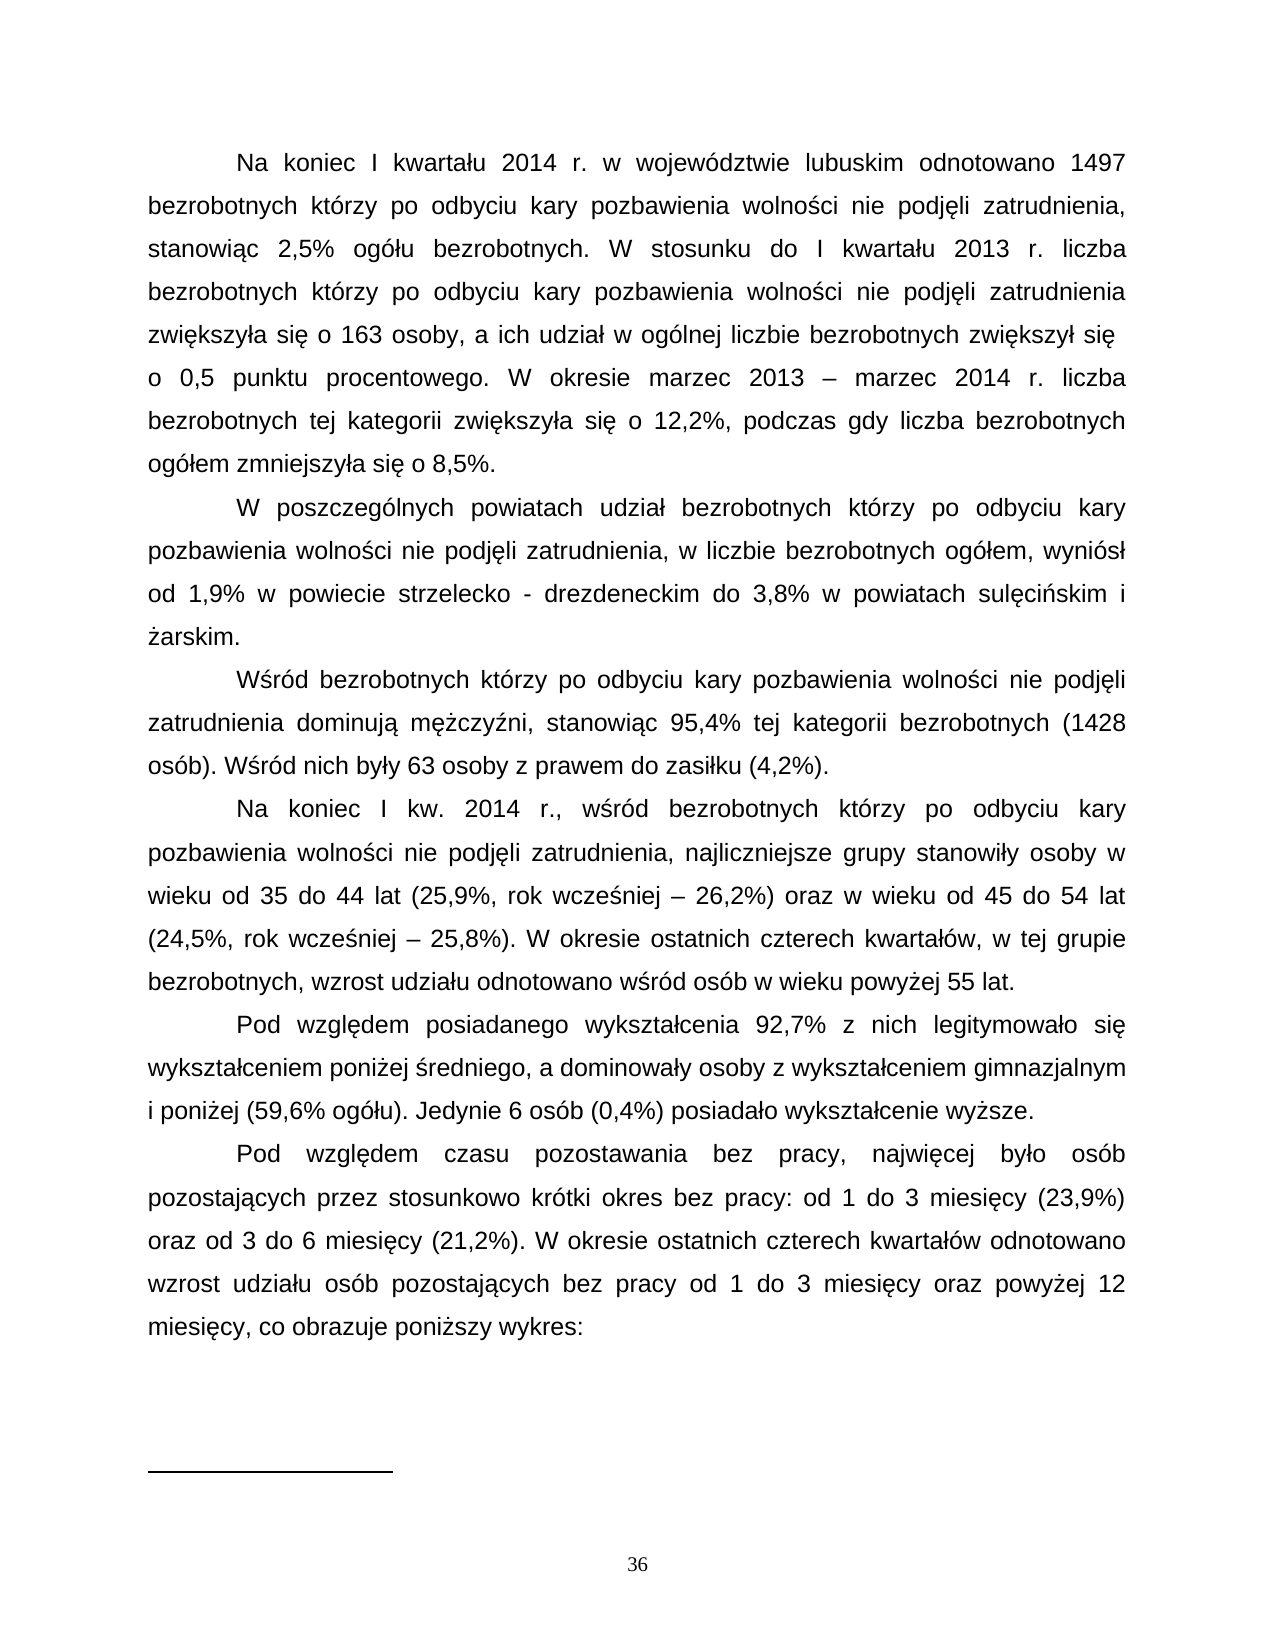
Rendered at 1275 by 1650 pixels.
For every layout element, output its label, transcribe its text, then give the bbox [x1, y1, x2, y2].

text Pod względem czasu pozostawania bez pracy, najwięcej było osób pozostających przez stosunkowo krótki okres bez pracy: od 1 do 3 miesięcy (23,9%) oraz od 3 do 6 miesięcy (21,2%). W okresie ostatnich czterech kwartałów odnotowano wzrost udziału osób pozostających bez pracy od 1 do 3 miesięcy oraz powyżej 12 miesięcy, co obrazuje poniższy wykres: [148, 1139, 1127, 1341]
text Pod względem posiadanego wykształcenia 92,7% z nich legitymowało się wykształceniem poniżej średniego, a dominowały osoby z wykształceniem gimnazjalnym i poniżej (59,6% ogółu). Jedynie 6 osób (0,4%) posiadało wykształcenie wyższe. [148, 1010, 1127, 1125]
text Na koniec I kw. 2014 r., wśród bezrobotnych którzy po odbyciu kary pozbawienia wolności nie podjęli zatrudnienia, najliczniejsze grupy stanowiły osoby w wieku od 35 do 44 lat (25,9%, rok wcześniej – 26,2%) oraz w wieku od 45 do 54 lat (24,5%, rok wcześniej – 25,8%). W okresie ostatnich czterech kwartałów, w tej grupie bezrobotnych, wzrost udziału odnotowano wśród osób w wieku powyżej 55 lat. [148, 794, 1127, 996]
text Wśród bezrobotnych którzy po odbyciu kary pozbawienia wolności nie podjęli zatrudnienia dominują mężczyźni, stanowiąc 95,4% tej kategorii bezrobotnych (1428 osób). Wśród nich były 63 osoby z prawem do zasiłku (4,2%). [148, 665, 1127, 780]
text Na koniec I kwartału 2014 r. w województwie lubuskim odnotowano 1497 bezrobotnych którzy po odbyciu kary pozbawienia wolności nie podjęli zatrudnienia, stanowiąc 2,5% ogółu bezrobotnych. W stosunku do I kwartału 2013 r. liczba bezrobotnych którzy po odbyciu kary pozbawienia wolności nie podjęli zatrudnienia zwiększyła się o 163 osoby, a ich udział w ogólnej liczbie bezrobotnych zwiększył się o 0,5 punktu procentowego. W okresie marzec 2013 – marzec 2014 r. liczba bezrobotnych tej kategorii zwiększyła się o 12,2%, podczas gdy liczba bezrobotnych ogółem zmniejszyła się o 8,5%. [148, 148, 1127, 478]
text W poszczególnych powiatach udział bezrobotnych którzy po odbyciu kary pozbawienia wolności nie podjęli zatrudnienia, w liczbie bezrobotnych ogółem, wyniósł od 1,9% w powiecie strzelecko - drezdeneckim do 3,8% w powiatach sulęcińskim i żarskim. [148, 493, 1127, 651]
